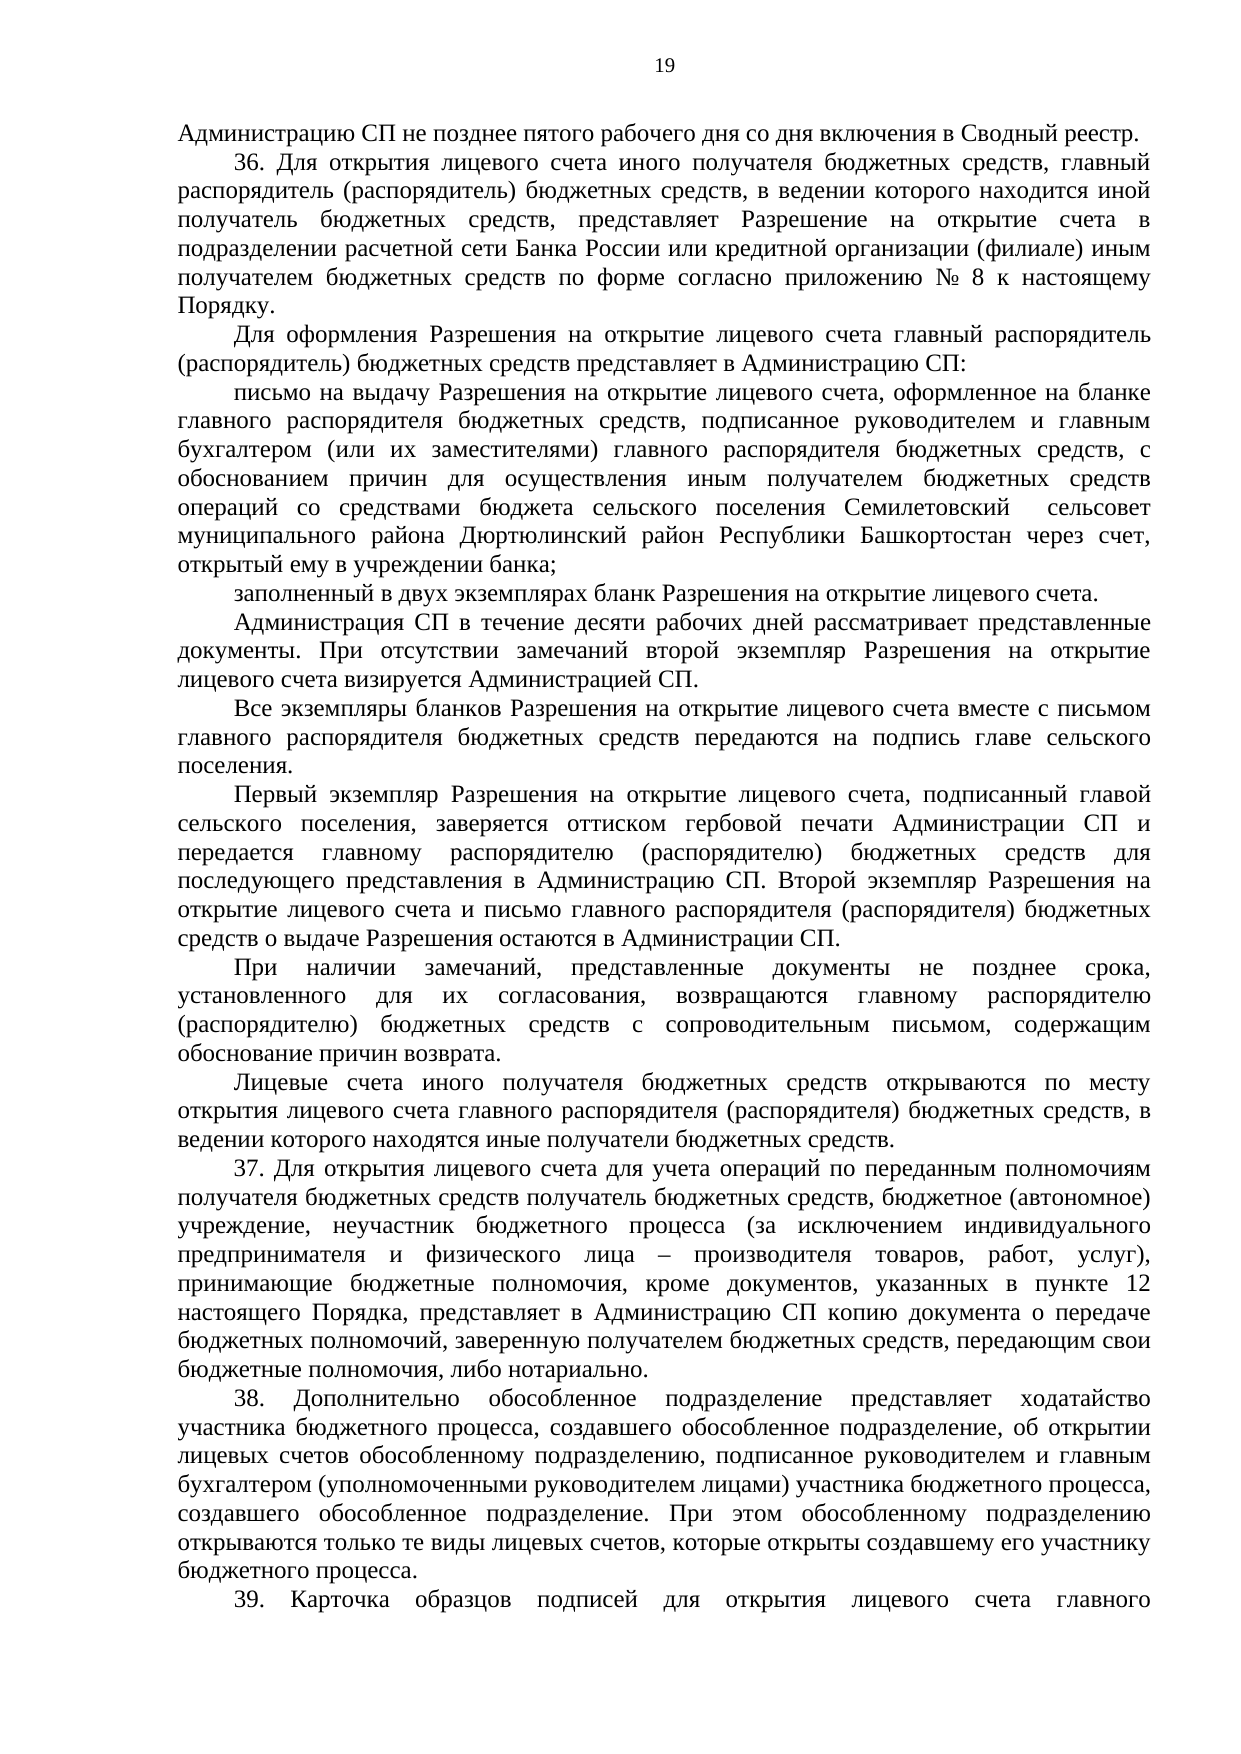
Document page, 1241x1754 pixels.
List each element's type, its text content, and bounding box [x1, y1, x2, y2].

text При наличии замечаний, представленные документы не позднее срока, установленного для их согласования, возвращаются главному распорядителю (распорядителю) бюджетных средств с сопроводительным письмом, содержащим обоснование причин возврата. [177, 952, 1152, 1067]
text Администрация СП в течение десяти рабочих дней рассматривает представленные документы. При отсутствии замечаний второй экземпляр Разрешения на открытие лицевого счета визируется Администрацией СП. [177, 607, 1152, 693]
text 36. Для открытия лицевого счета иного получателя бюджетных средств, главный распорядитель (распорядитель) бюджетных средств, в ведении которого находится иной получатель бюджетных средств, представляет Разрешение на открытие счета в подразделении расчетной сети Банка России или кредитной организации (филиале) иным получателем бюджетных средств по форме согласно приложению № 8 к настоящему Порядку. [177, 147, 1152, 319]
text 37. Для открытия лицевого счета для учета операций по переданным полномочиям получателя бюджетных средств получатель бюджетных средств, бюджетное (автономное) учреждение, неучастник бюджетного процесса (за исключением индивидуального предпринимателя и физического лица – производителя товаров, работ, услуг), принимающие бюджетные полномочия, кроме документов, указанных в пункте 12 настоящего Порядка, представляет в Администрацию СП копию документа о передаче бюджетных полномочий, заверенную получателем бюджетных средств, передающим свои бюджетные полномочия, либо нотариально. [177, 1153, 1152, 1383]
text Лицевые счета иного получателя бюджетных средств открываются по месту открытия лицевого счета главного распорядителя (распорядителя) бюджетных средств, в ведении которого находятся иные получатели бюджетных средств. [177, 1067, 1152, 1153]
text письмо на выдачу Разрешения на открытие лицевого счета, оформленное на бланке главного распорядителя бюджетных средств, подписанное руководителем и главным бухгалтером (или их заместителями) главного распорядителя бюджетных средств, с обоснованием причин для осуществления иным получателем бюджетных средств операций со средствами бюджета сельского поселения Семилетовский сельсовет муниципального района Дюртюлинский район Республики Башкортостан через счет, открытый ему в учреждении банка; [177, 377, 1152, 578]
text 38. Дополнительно обособленное подразделение представляет ходатайство участника бюджетного процесса, создавшего обособленное подразделение, об открытии лицевых счетов обособленному подразделению, подписанное руководителем и главным бухгалтером (уполномоченными руководителем лицами) участника бюджетного процесса, создавшего обособленное подразделение. При этом обособленному подразделению открываются только те виды лицевых счетов, которые открыты создавшему его участнику бюджетного процесса. [177, 1383, 1152, 1584]
text заполненный в двух экземплярах бланк Разрешения на открытие лицевого счета. [177, 578, 1152, 607]
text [177, 118, 1152, 147]
text Первый экземпляр Разрешения на открытие лицевого счета, подписанный главой сельского поселения, заверяется оттиском гербовой печати Администрации СП и передается главному распорядителю (распорядителю) бюджетных средств для последующего представления в Администрацию СП. Второй экземпляр Разрешения на открытие лицевого счета и письмо главного распорядителя (распорядителя) бюджетных средств о выдаче Разрешения остаются в Администрации СП. [177, 779, 1152, 952]
text Все экземпляры бланков Разрешения на открытие лицевого счета вместе с письмом главного распорядителя бюджетных средств передаются на подпись главе сельского поселения. [177, 693, 1152, 779]
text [177, 1584, 1152, 1613]
text Для оформления Разрешения на открытие лицевого счета главный распорядитель (распорядитель) бюджетных средств представляет в Администрацию СП: [177, 319, 1152, 377]
